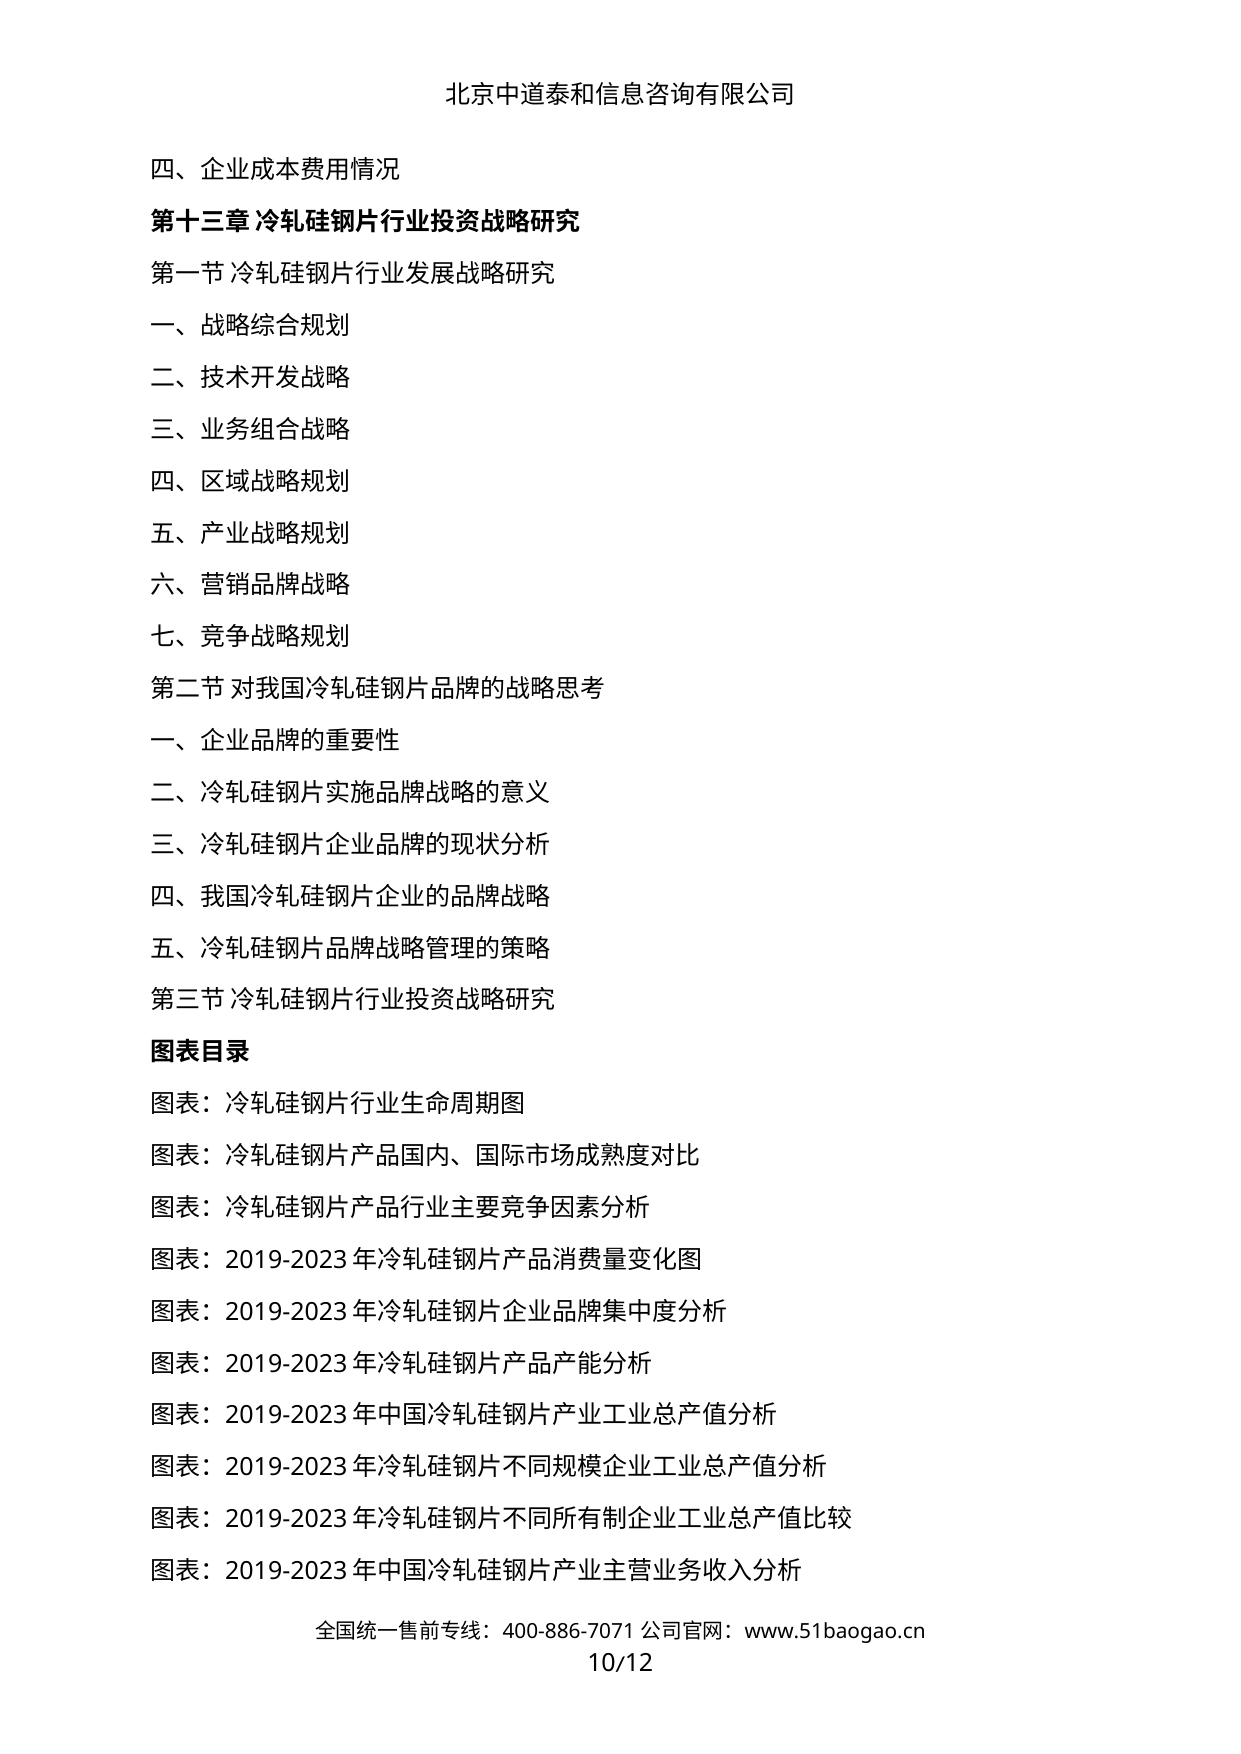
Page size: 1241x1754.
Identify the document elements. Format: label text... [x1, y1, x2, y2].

text 图表：2019-2023年冷轧硅钢片产品产能分析 [150, 1343, 1090, 1379]
text 六、营销品牌战略 [150, 565, 1090, 601]
text 七、竞争战略规划 [150, 617, 1090, 653]
text 五、冷轧硅钢片品牌战略管理的策略 [150, 928, 1090, 964]
text 第二节 对我国冷轧硅钢片品牌的战略思考 [150, 669, 1090, 705]
text 图表：2019-2023年冷轧硅钢片不同所有制企业工业总产值比较 [150, 1499, 1090, 1535]
text 四、区域战略规划 [150, 461, 1090, 497]
text 五、产业战略规划 [150, 513, 1090, 549]
text 四、我国冷轧硅钢片企业的品牌战略 [150, 876, 1090, 912]
text 第三节 冷轧硅钢片行业投资战略研究 [150, 980, 1090, 1016]
text 第十三章 冷轧硅钢片行业投资战略研究 [150, 202, 1090, 238]
text 图表：2019-2023年冷轧硅钢片不同规模企业工业总产值分析 [150, 1447, 1090, 1483]
text 图表：2019-2023年中国冷轧硅钢片产业工业总产值分析 [150, 1395, 1090, 1431]
text 二、技术开发战略 [150, 357, 1090, 394]
text 二、冷轧硅钢片实施品牌战略的意义 [150, 772, 1090, 809]
text 图表目录 [150, 1032, 1090, 1068]
text 图表：冷轧硅钢片产品国内、国际市场成熟度对比 [150, 1136, 1090, 1172]
text 三、冷轧硅钢片企业品牌的现状分析 [150, 824, 1090, 861]
text 第一节 冷轧硅钢片行业发展战略研究 [150, 254, 1090, 290]
text 四、企业成本费用情况 [150, 150, 1090, 186]
text 图表：冷轧硅钢片产品行业主要竞争因素分析 [150, 1187, 1090, 1224]
text 三、业务组合战略 [150, 409, 1090, 446]
text 一、企业品牌的重要性 [150, 721, 1090, 757]
text 图表：冷轧硅钢片行业生命周期图 [150, 1084, 1090, 1120]
text 图表：2019-2023年冷轧硅钢片产品消费量变化图 [150, 1239, 1090, 1276]
text 一、战略综合规划 [150, 306, 1090, 342]
text 图表：2019-2023年中国冷轧硅钢片产业主营业务收入分析 [150, 1551, 1090, 1587]
text 图表：2019-2023年冷轧硅钢片企业品牌集中度分析 [150, 1291, 1090, 1327]
